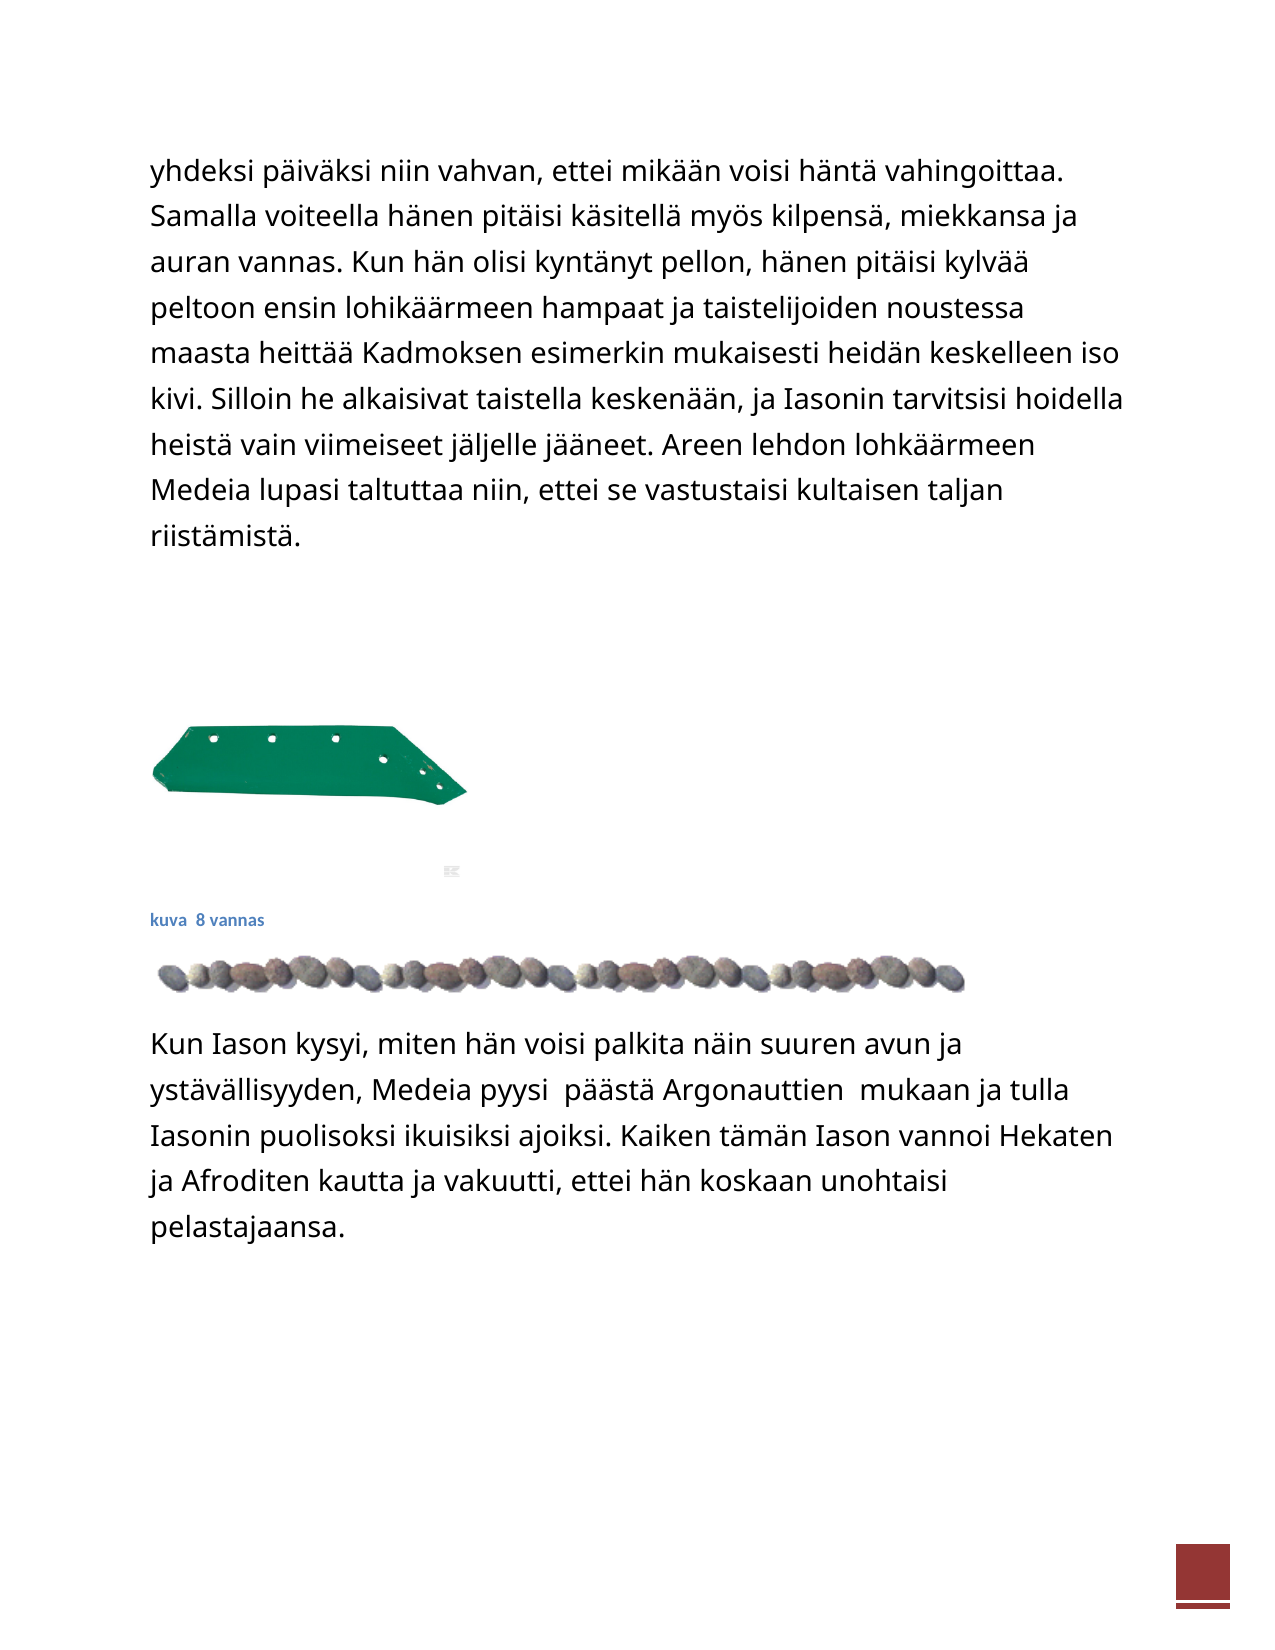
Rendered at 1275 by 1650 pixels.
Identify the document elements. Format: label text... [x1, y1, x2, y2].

text kuva 8 vannas [150, 908, 1125, 931]
picture [150, 951, 976, 999]
text Kun Iason kysyi, miten hän voisi palkita näin suuren avun ja ystävällisyyden, Medeia pyysi päästä Argonauttien mukaan ja tulla Iasonin puolisoksi ikuisiksi ajoiksi. Kaiken tämän Iason vannoi Hekaten ja Afroditen kautta ja vakuutti, ettei hän koskaan unohtaisi pelastajaansa. [150, 1023, 1125, 1246]
picture [150, 647, 469, 883]
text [150, 150, 1125, 555]
